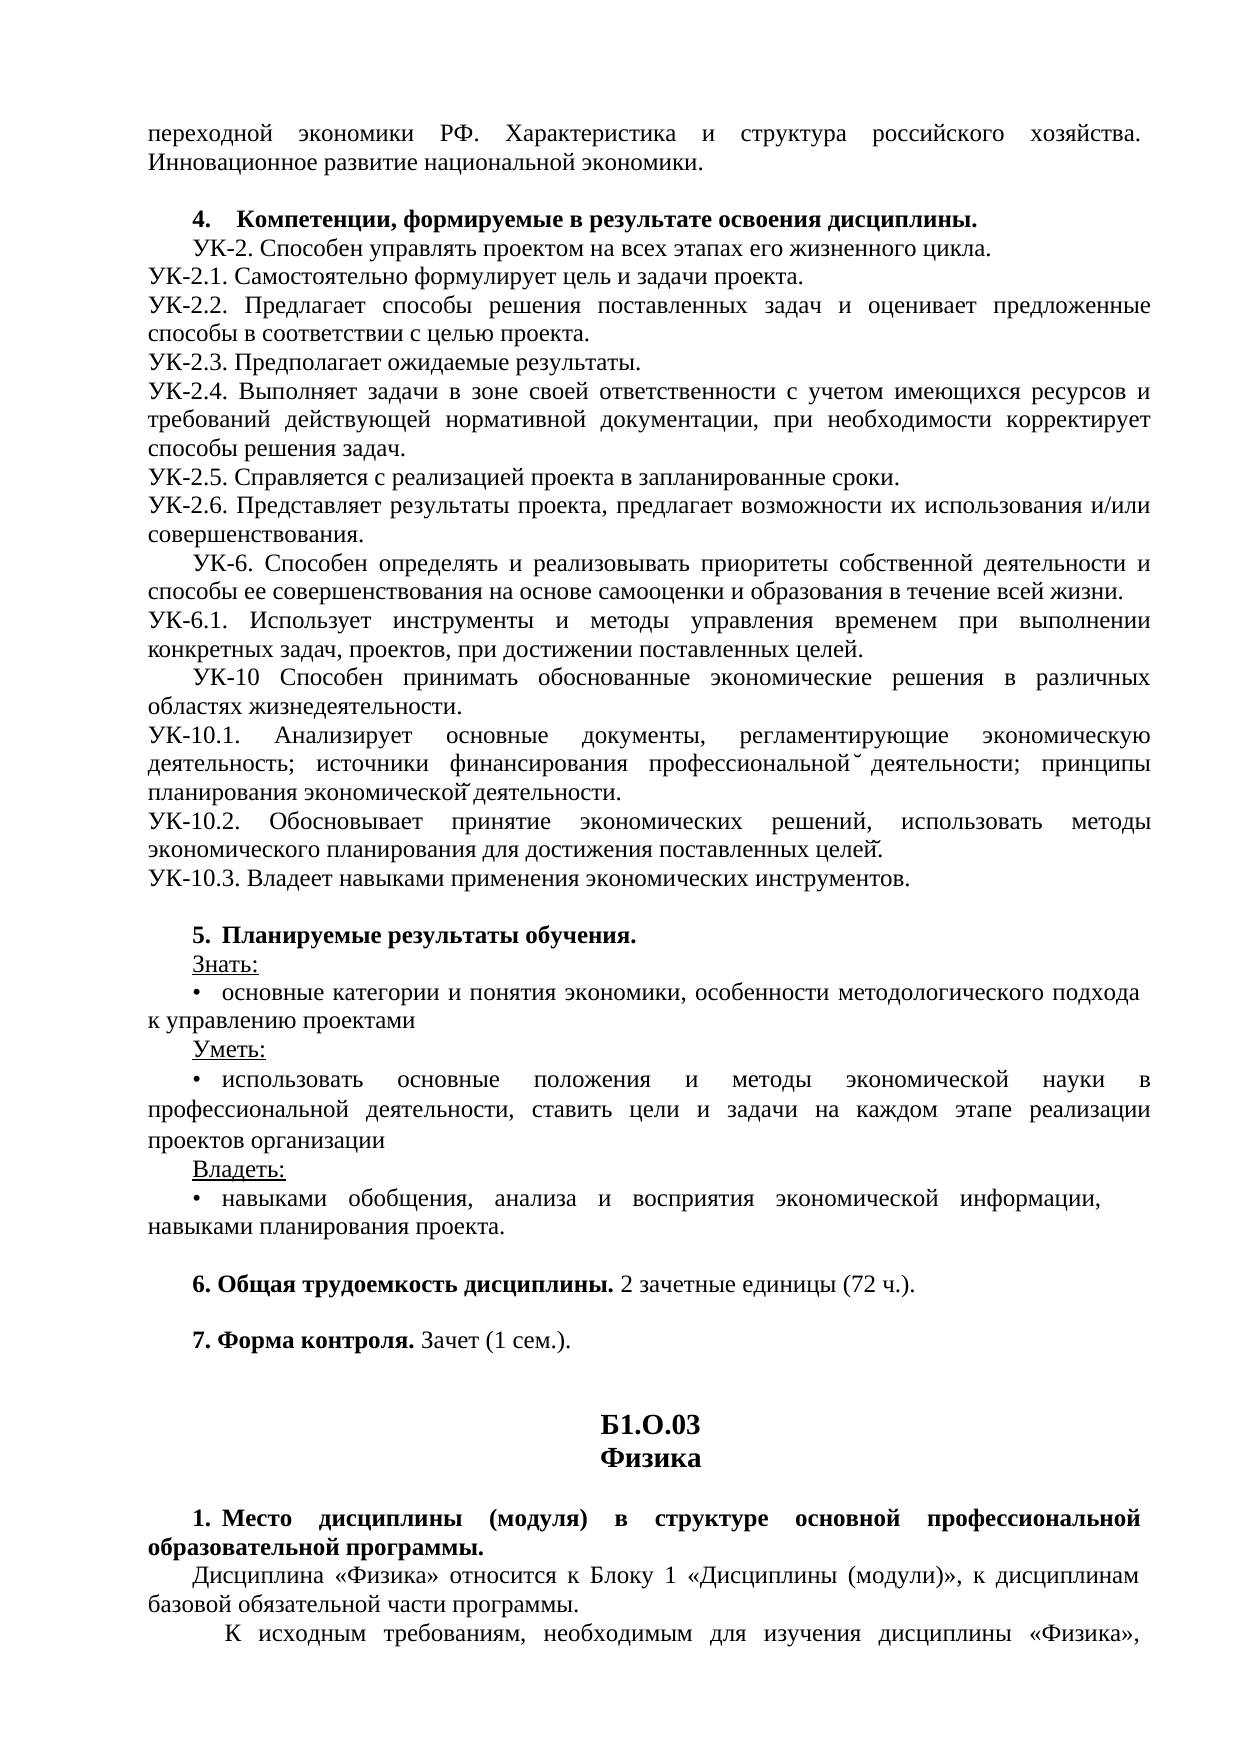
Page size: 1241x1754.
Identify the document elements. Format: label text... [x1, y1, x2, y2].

text Дисциплина «Физика» относится к Блоку 1 «Дисциплины (модули)», к дисциплинам базовой обязательной части программы. [148, 1560, 1141, 1618]
text УК-2.6. Представляет результаты проекта, предлагает возможности их использования и/или совершенствования. [148, 491, 1152, 548]
text Знать: [192, 949, 1152, 978]
list навыками обобщения, анализа и восприятия экономической информации, навыками планирования проекта. [148, 1184, 1101, 1240]
text УК-2.1. Самостоятельно формулирует цель и задачи проекта. [148, 262, 1152, 290]
text УК-2.4. Выполняет задачи в зоне своей ответственности с учетом имеющихся ресурсов и требований действующей нормативной документации, при необходимости корректирует способы решения задач. [148, 376, 1152, 462]
list Место дисциплины (модуля) в структуре основной профессиональной образовательной программы. [148, 1503, 1141, 1560]
list Планируемые результаты обучения. [148, 921, 1152, 949]
text УК-6. Способен определять и реализовывать приоритеты собственной деятельности и способы ее совершенствования на основе самооценки и образования в течение всей жизни. [148, 548, 1152, 605]
text УК-2. Способен управлять проектом на всех этапах его жизненного цикла. [148, 233, 1152, 262]
text Владеть: [192, 1155, 1152, 1183]
text 7. Форма контроля. Зачет (1 сем.). [148, 1326, 1152, 1354]
text УК-6.1. Использует инструменты и методы управления временем при выполнении конкретных задач, проектов, при достижении поставленных целей. [148, 605, 1152, 663]
text УК-2.5. Справляется с реализацией проекта в запланированные сроки. [148, 462, 1152, 491]
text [148, 118, 1142, 176]
text УК-10.3. Владеет навыками применения экономических инструментов. [148, 863, 1152, 892]
list использовать основные положения и методы экономической науки в профессиональной деятельности, ставить цели и задачи на каждом этапе реализации проектов организации [148, 1063, 1152, 1154]
text УК-10.1. Анализирует основные документы, регламентирующие экономическую деятельность; источники финансирования профессиональной̆ деятельности; принципы планирования экономической̆ деятельности. [148, 720, 1152, 806]
text Физика [250, 1441, 1051, 1474]
text Б1.О.03 [250, 1407, 1051, 1441]
text УК-2.2. Предлагает способы решения поставленных задач и оценивает предложенные способы в соответствии с целью проекта. [148, 290, 1152, 348]
list основные категории и понятия экономики, особенности методологического подхода к управлению проектами [148, 978, 1141, 1034]
text УК-10 Способен принимать обоснованные экономические решения в различных областях жизнедеятельности. [148, 663, 1152, 720]
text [159, 1618, 1141, 1647]
text УК-2.3. Предполагает ожидаемые результаты. [148, 348, 1152, 376]
list Компетенции, формируемые в результате освоения дисциплины. [148, 204, 1152, 233]
text 6. Общая трудоемкость дисциплины. 2 зачетные единицы (72 ч.). [148, 1269, 1152, 1297]
text Уметь: [192, 1034, 1152, 1063]
text УК-10.2. Обосновывает принятие экономических решений, использовать методы экономического планирования для достижения поставленных целей̆. [148, 806, 1152, 863]
